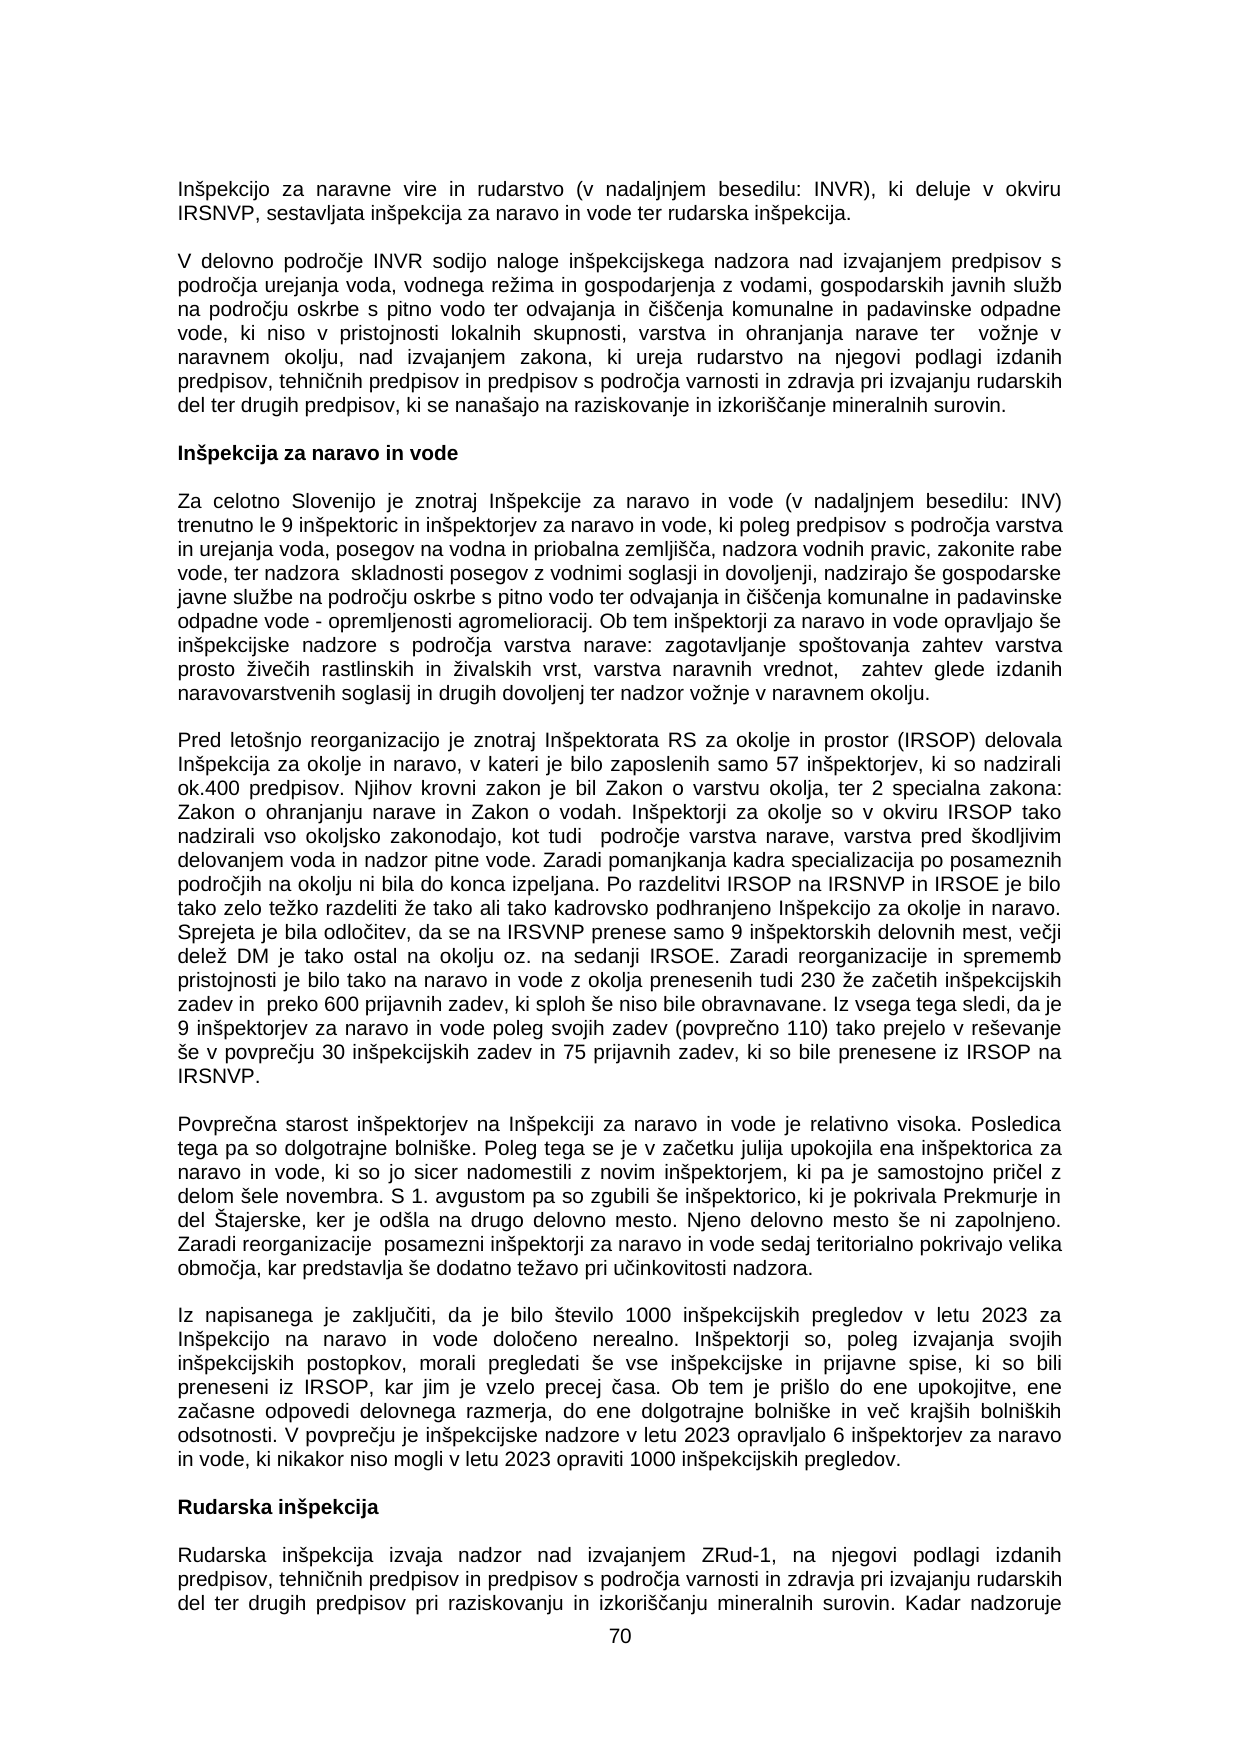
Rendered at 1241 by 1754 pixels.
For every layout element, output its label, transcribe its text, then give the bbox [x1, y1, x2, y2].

text Rudarska inšpekcija [177, 1495, 1063, 1519]
text Iz napisanega je zaključiti, da je bilo število 1000 inšpekcijskih pregledov v letu 2023 za Inšpekcijo na naravo in vode določeno nerealno. Inšpektorji so, poleg izvajanja svojih inšpekcijskih postopkov, morali pregledati še vse inšpekcijske in prijavne spise, ki so bili preneseni iz IRSOP, kar jim je vzelo precej časa. Ob tem je prišlo do ene upokojitve, ene začasne odpovedi delovnega razmerja, do ene dolgotrajne bolniške in več krajših bolniških odsotnosti. V povprečju je inšpekcijske nadzore v letu 2023 opravljalo 6 inšpektorjev za naravo in vode, ki nikakor niso mogli v letu 2023 opraviti 1000 inšpekcijskih pregledov. [177, 1303, 1063, 1471]
text Za celotno Slovenijo je znotraj Inšpekcije za naravo in vode (v nadaljnjem besedilu: INV) trenutno le 9 inšpektoric in inšpektorjev za naravo in vode, ki poleg predpisov s področja varstva in urejanja voda, posegov na vodna in priobalna zemljišča, nadzora vodnih pravic, zakonite rabe vode, ter nadzora skladnosti posegov z vodnimi soglasji in dovoljenji, nadzirajo še gospodarske javne službe na področju oskrbe s pitno vodo ter odvajanja in čiščenja komunalne in padavinske odpadne vode - opremljenosti agromelioracij. Ob tem inšpektorji za naravo in vode opravljajo še inšpekcijske nadzore s področja varstva narave: zagotavljanje spoštovanja zahtev varstva prosto živečih rastlinskih in živalskih vrst, varstva naravnih vrednot, zahtev glede izdanih naravovarstvenih soglasij in drugih dovoljenj ter nadzor vožnje v naravnem okolju. [177, 489, 1063, 704]
text Povprečna starost inšpektorjev na Inšpekciji za naravo in vode je relativno visoka. Posledica tega pa so dolgotrajne bolniške. Poleg tega se je v začetku julija upokojila ena inšpektorica za naravo in vode, ki so jo sicer nadomestili z novim inšpektorjem, ki pa je samostojno pričel z delom šele novembra. S 1. avgustom pa so zgubili še inšpektorico, ki je pokrivala Prekmurje in del Štajerske, ker je odšla na drugo delovno mesto. Njeno delovno mesto še ni zapolnjeno. Zaradi reorganizacije posamezni inšpektorji za naravo in vode sedaj teritorialno pokrivajo velika območja, kar predstavlja še dodatno težavo pri učinkovitosti nadzora. [177, 1112, 1063, 1279]
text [177, 1543, 1063, 1615]
text V delovno področje INVR sodijo naloge inšpekcijskega nadzora nad izvajanjem predpisov s področja urejanja voda, vodnega režima in gospodarjenja z vodami, gospodarskih javnih služb na področju oskrbe s pitno vodo ter odvajanja in čiščenja komunalne in padavinske odpadne vode, ki niso v pristojnosti lokalnih skupnosti, varstva in ohranjanja narave ter vožnje v naravnem okolju, nad izvajanjem zakona, ki ureja rudarstvo na njegovi podlagi izdanih predpisov, tehničnih predpisov in predpisov s področja varnosti in zdravja pri izvajanju rudarskih del ter drugih predpisov, ki se nanašajo na raziskovanje in izkoriščanje mineralnih surovin. [177, 249, 1063, 417]
text Pred letošnjo reorganizacijo je znotraj Inšpektorata RS za okolje in prostor (IRSOP) delovala Inšpekcija za okolje in naravo, v kateri je bilo zaposlenih samo 57 inšpektorjev, ki so nadzirali ok.400 predpisov. Njihov krovni zakon je bil Zakon o varstvu okolja, ter 2 specialna zakona: Zakon o ohranjanju narave in Zakon o vodah. Inšpektorji za okolje so v okviru IRSOP tako nadzirali vso okoljsko zakonodajo, kot tudi področje varstva narave, varstva pred škodljivim delovanjem voda in nadzor pitne vode. Zaradi pomanjkanja kadra specializacija po posameznih področjih na okolju ni bila do konca izpeljana. Po razdelitvi IRSOP na IRSNVP in IRSOE je bilo tako zelo težko razdeliti že tako ali tako kadrovsko podhranjeno Inšpekcijo za okolje in naravo. Sprejeta je bila odločitev, da se na IRSVNP prenese samo 9 inšpektorskih delovnih mest, večji delež DM je tako ostal na okolju oz. na sedanji IRSOE. Zaradi reorganizacije in sprememb pristojnosti je bilo tako na naravo in vode z okolja prenesenih tudi 230 že začetih inšpekcijskih zadev in preko 600 prijavnih zadev, ki sploh še niso bile obravnavane. Iz vsega tega sledi, da je 9 inšpektorjev za naravo in vode poleg svojih zadev (povprečno 110) tako prejelo v reševanje še v povprečju 30 inšpekcijskih zadev in 75 prijavnih zadev, ki so bile prenesene iz IRSOP na IRSNVP. [177, 728, 1063, 1088]
text Inšpekcija za naravo in vode [177, 441, 1063, 465]
text Inšpekcijo za naravne vire in rudarstvo (v nadaljnjem besedilu: INVR), ki deluje v okviru IRSNVP, sestavljata inšpekcija za naravo in vode ter rudarska inšpekcija. [177, 177, 1063, 225]
